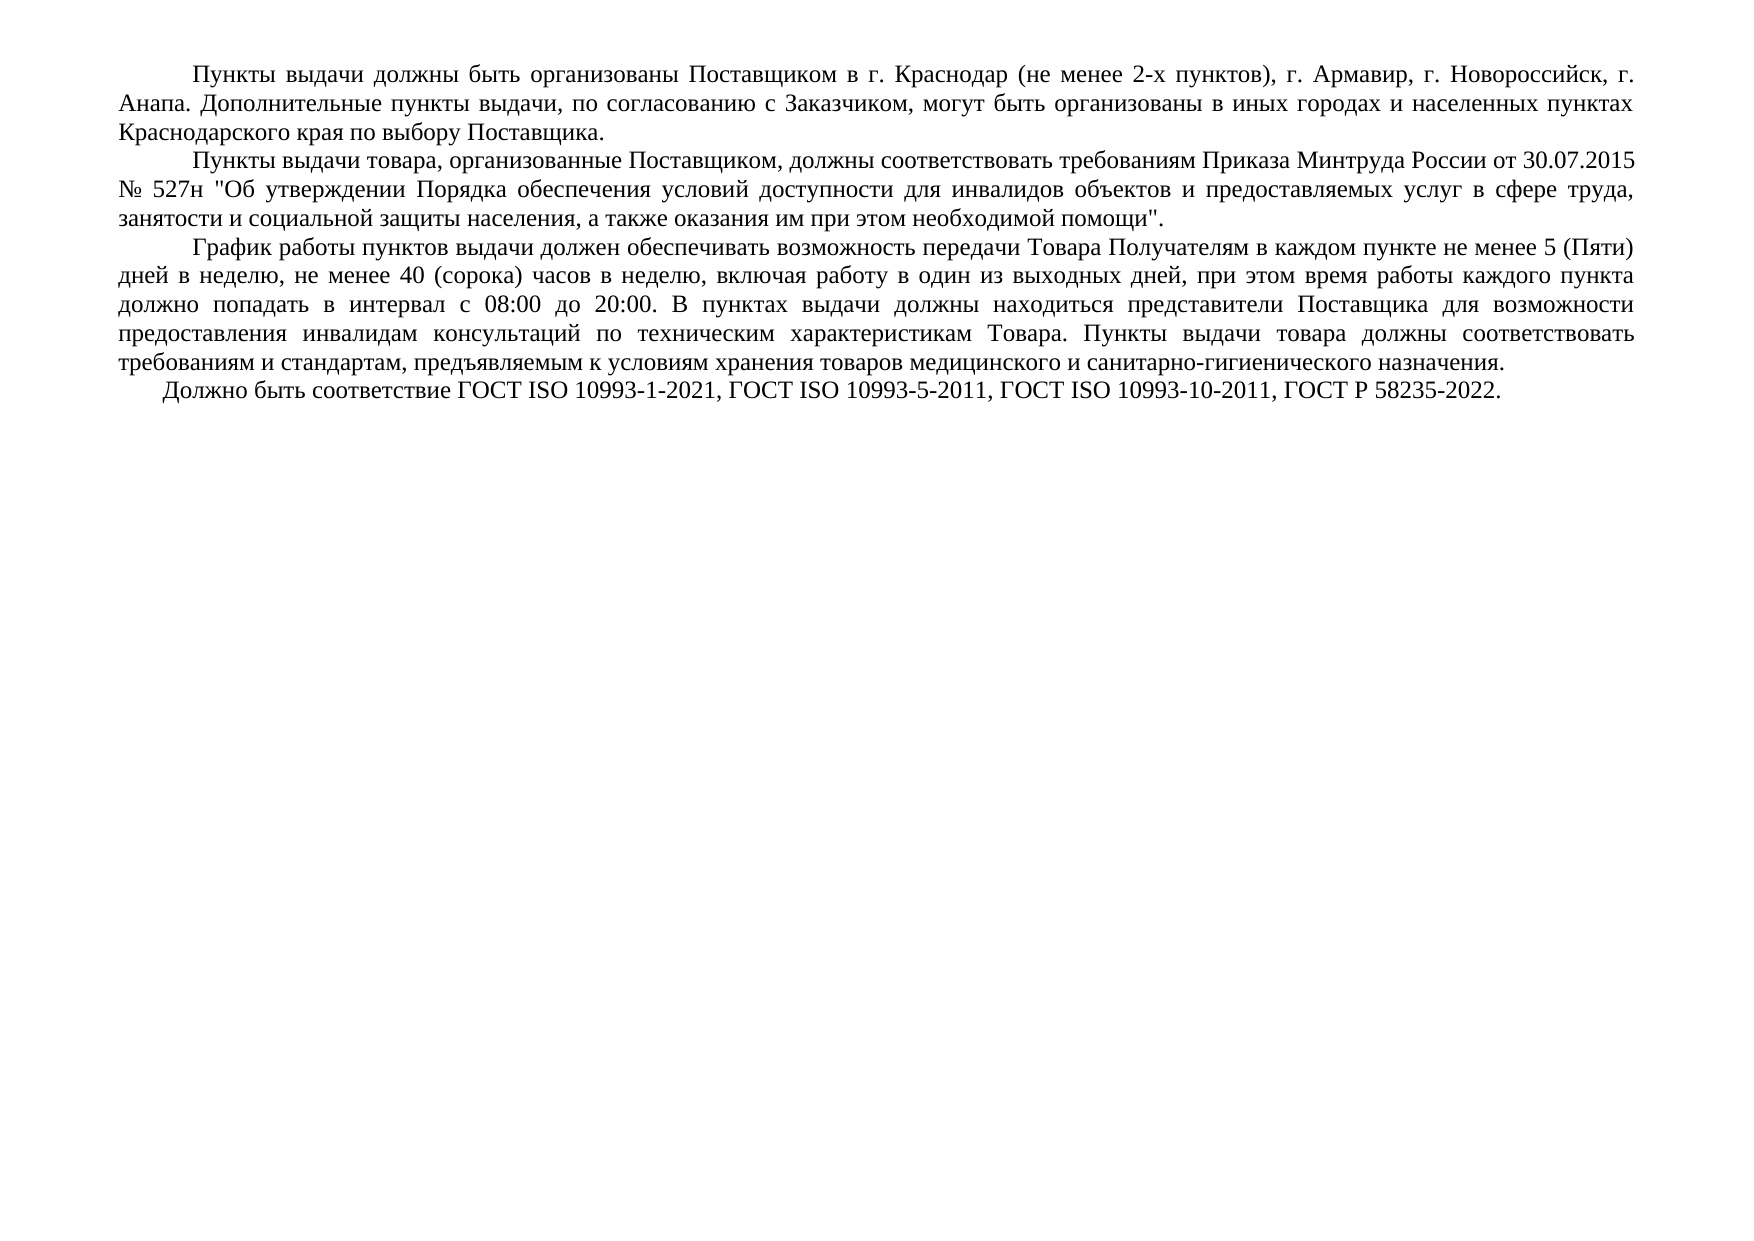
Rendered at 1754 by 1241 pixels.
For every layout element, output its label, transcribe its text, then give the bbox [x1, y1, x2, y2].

text Должно быть соответствие ГОСТ ISO 10993-1-2021, ГОСТ ISO 10993-5-2011, ГОСТ ISO 10993-10-2011, ГОСТ Р 58235-2022. [118, 375, 1636, 404]
text Пункты выдачи должны быть организованы Поставщиком в г. Краснодар (не менее 2-х пунктов), г. Армавир, г. Новороссийск, г. Анапа. Дополнительные пункты выдачи, по согласованию с Заказчиком, могут быть организованы в иных городах и населенных пунктах Краснодарского края по выбору Поставщика. [118, 59, 1636, 145]
text Пункты выдачи товара, организованные Поставщиком, должны соответствовать требованиям Приказа Минтруда России от 30.07.2015 № 527н "Об утверждении Порядка обеспечения условий доступности для инвалидов объектов и предоставляемых услуг в сфере труда, занятости и социальной защиты населения, а также оказания им при этом необходимой помощи". [118, 145, 1636, 232]
text График работы пунктов выдачи должен обеспечивать возможность передачи Товара Получателям в каждом пункте не менее 5 (Пяти) дней в неделю, не менее 40 (сорока) часов в неделю, включая работу в один из выходных дней, при этом время работы каждого пункта должно попадать в интервал с 08:00 до 20:00. В пунктах выдачи должны находиться представители Поставщика для возможности предоставления инвалидам консультаций по техническим характеристикам Товара. Пункты выдачи товара должны соответствовать требованиям и стандартам, предъявляемым к условиям хранения товаров медицинского и санитарно-гигиенического назначения. [118, 232, 1636, 375]
